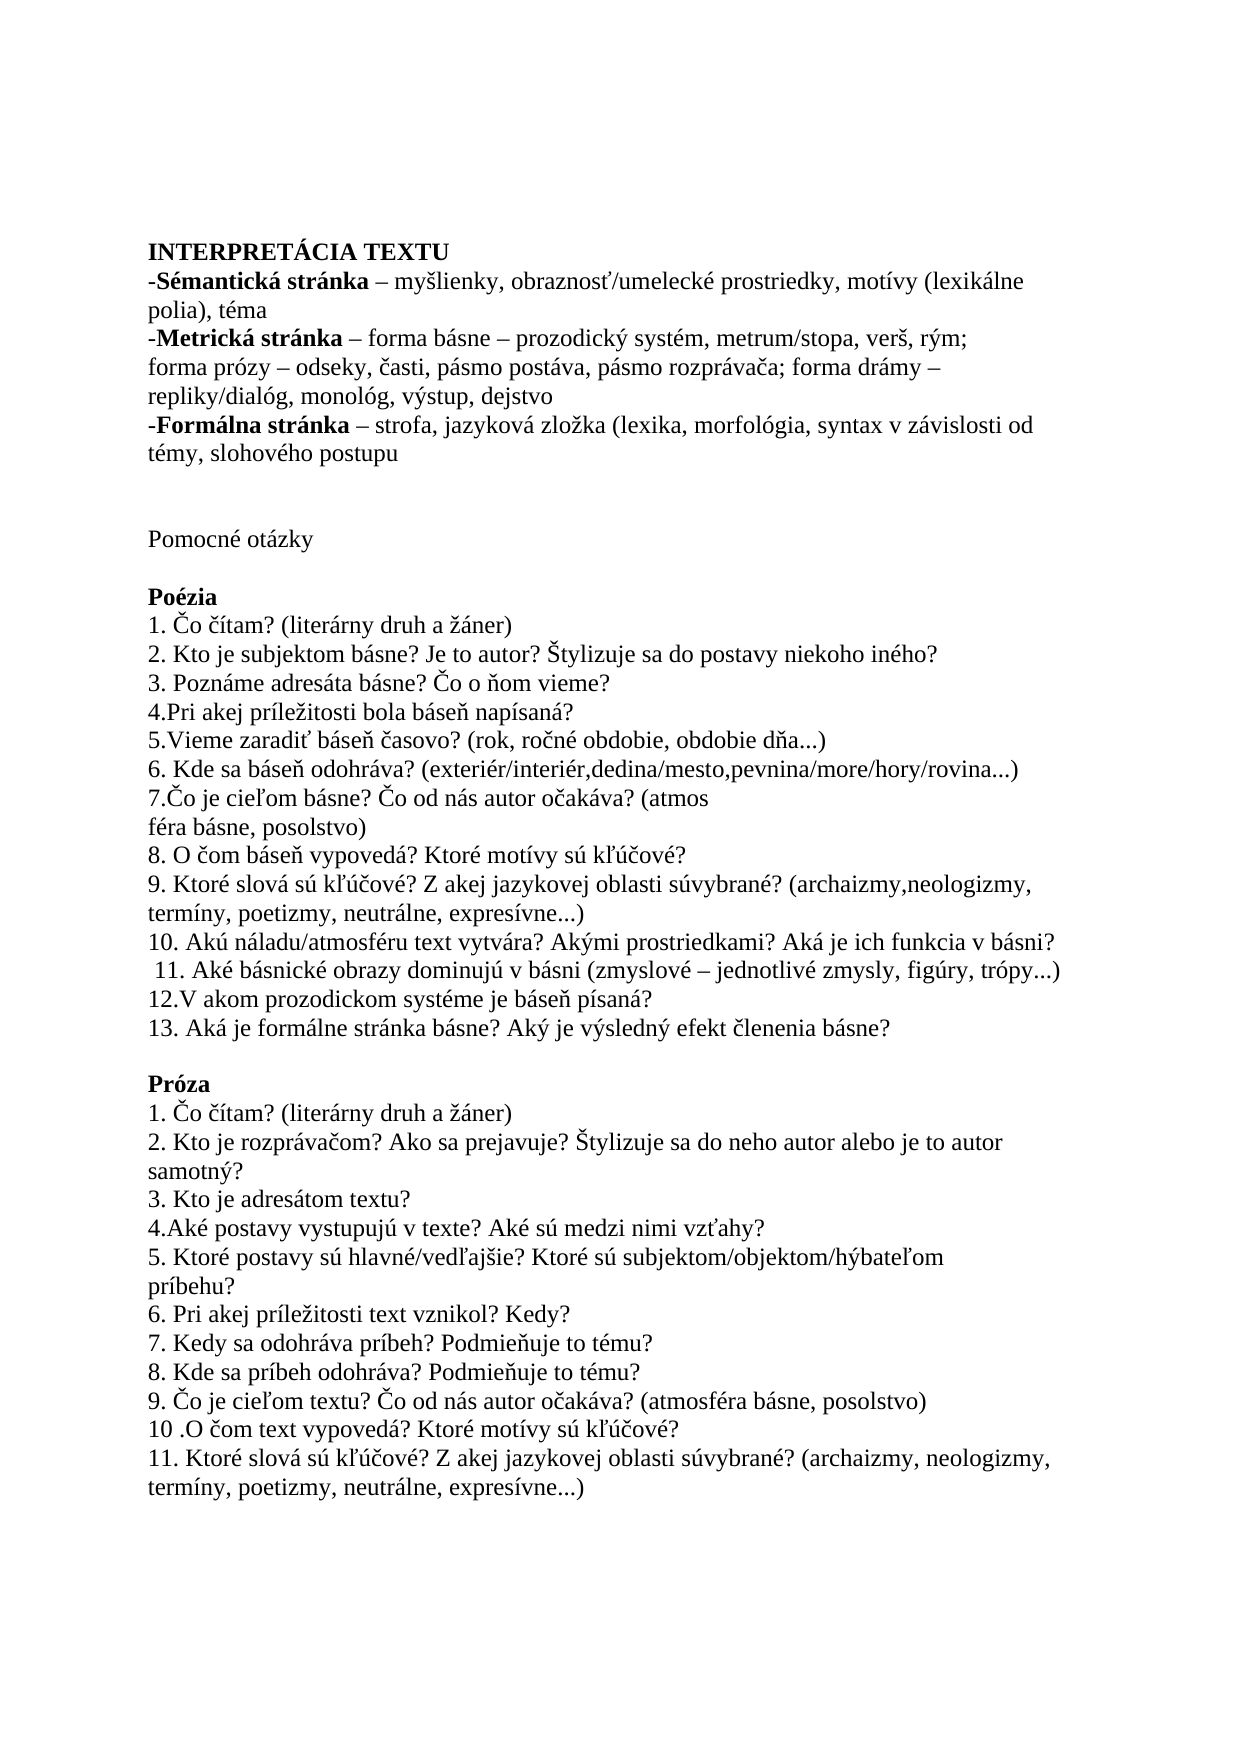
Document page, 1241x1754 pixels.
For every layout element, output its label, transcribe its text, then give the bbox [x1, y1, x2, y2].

text 5. Ktoré postavy sú hlavné/vedľajšie? Ktoré sú subjektom/objektom/hýbateľom [148, 1242, 1093, 1271]
text 10 .O čom text vypovedá? Ktoré motívy sú kľúčové? [148, 1414, 1093, 1443]
text 6. Kde sa báseň odohráva? (exteriér/interiér,dedina/mesto,pevnina/more/hory/rovina...) [148, 754, 1093, 783]
text 4.Aké postavy vystupujú v texte? Aké sú medzi nimi vzťahy? [148, 1213, 1093, 1242]
text Pomocné otázky [148, 524, 1093, 553]
text príbehu? [148, 1271, 1093, 1299]
text 3. Poznáme adresáta básne? Čo o ňom vieme? [148, 668, 1093, 697]
text forma prózy – odseky, časti, pásmo postáva, pásmo rozprávača; forma drámy – [148, 352, 1093, 381]
text repliky/dialóg, monológ, výstup, dejstvo [148, 381, 1093, 410]
text 10. Akú náladu/atmosféru text vytvára? Akými prostriedkami? Aká je ich funkcia v básni? [148, 927, 1093, 955]
text 2. Kto je subjektom básne? Je to autor? Štylizuje sa do postavy niekoho iného? [148, 639, 1093, 668]
text -Formálna stránka – strofa, jazyková zložka (lexika, morfológia, syntax v závislosti od témy, slohového postupu [148, 410, 1093, 467]
text 9. Čo je cieľom textu? Čo od nás autor očakáva? (atmosféra básne, posolstvo) [148, 1386, 1093, 1414]
text 8. O čom báseň vypovedá? Ktoré motívy sú kľúčové? [148, 840, 1093, 869]
text 6. Pri akej príležitosti text vznikol? Kedy? [148, 1299, 1093, 1328]
text 11. Aké básnické obrazy dominujú v básni (zmyslové – jednotlivé zmysly, figúry, trópy...) [148, 955, 1093, 984]
text INTERPRETÁCIA TEXTU [148, 237, 1093, 266]
text 5.Vieme zaradiť báseň časovo? (rok, ročné obdobie, obdobie dňa...) [148, 725, 1093, 754]
text 3. Kto je adresátom textu? [148, 1184, 1093, 1213]
text Próza [148, 1069, 1093, 1098]
text 2. Kto je rozprávačom? Ako sa prejavuje? Štylizuje sa do neho autor alebo je to autor samotný? [148, 1127, 1093, 1184]
text -Metrická stránka – forma básne – prozodický systém, metrum/stopa, verš, rým; [148, 323, 1093, 352]
text 11. Ktoré slová sú kľúčové? Z akej jazykovej oblasti súvybrané? (archaizmy, neologizmy, termíny, poetizmy, neutrálne, expresívne...) [148, 1443, 1093, 1501]
text 7.Čo je cieľom básne? Čo od nás autor očakáva? (atmos [148, 783, 1093, 812]
text 13. Aká je formálne stránka básne? Aký je výsledný efekt členenia básne? [148, 1013, 1093, 1042]
text Poézia [148, 582, 1093, 610]
text -Sémantická stránka – myšlienky, obraznosť/umelecké prostriedky, motívy (lexikálne polia), téma [148, 266, 1093, 323]
text 8. Kde sa príbeh odohráva? Podmieňuje to tému? [148, 1357, 1093, 1386]
text 9. Ktoré slová sú kľúčové? Z akej jazykovej oblasti súvybrané? (archaizmy,neologizmy, termíny, poetizmy, neutrálne, expresívne...) [148, 869, 1093, 927]
text 7. Kedy sa odohráva príbeh? Podmieňuje to tému? [148, 1328, 1093, 1357]
text féra básne, posolstvo) [148, 812, 1093, 840]
text 12.V akom prozodickom systéme je báseň písaná? [148, 984, 1093, 1013]
text 4.Pri akej príležitosti bola báseň napísaná? [148, 697, 1093, 725]
text 1. Čo čítam? (literárny druh a žáner) [148, 610, 1093, 639]
text 1. Čo čítam? (literárny druh a žáner) [148, 1098, 1093, 1127]
